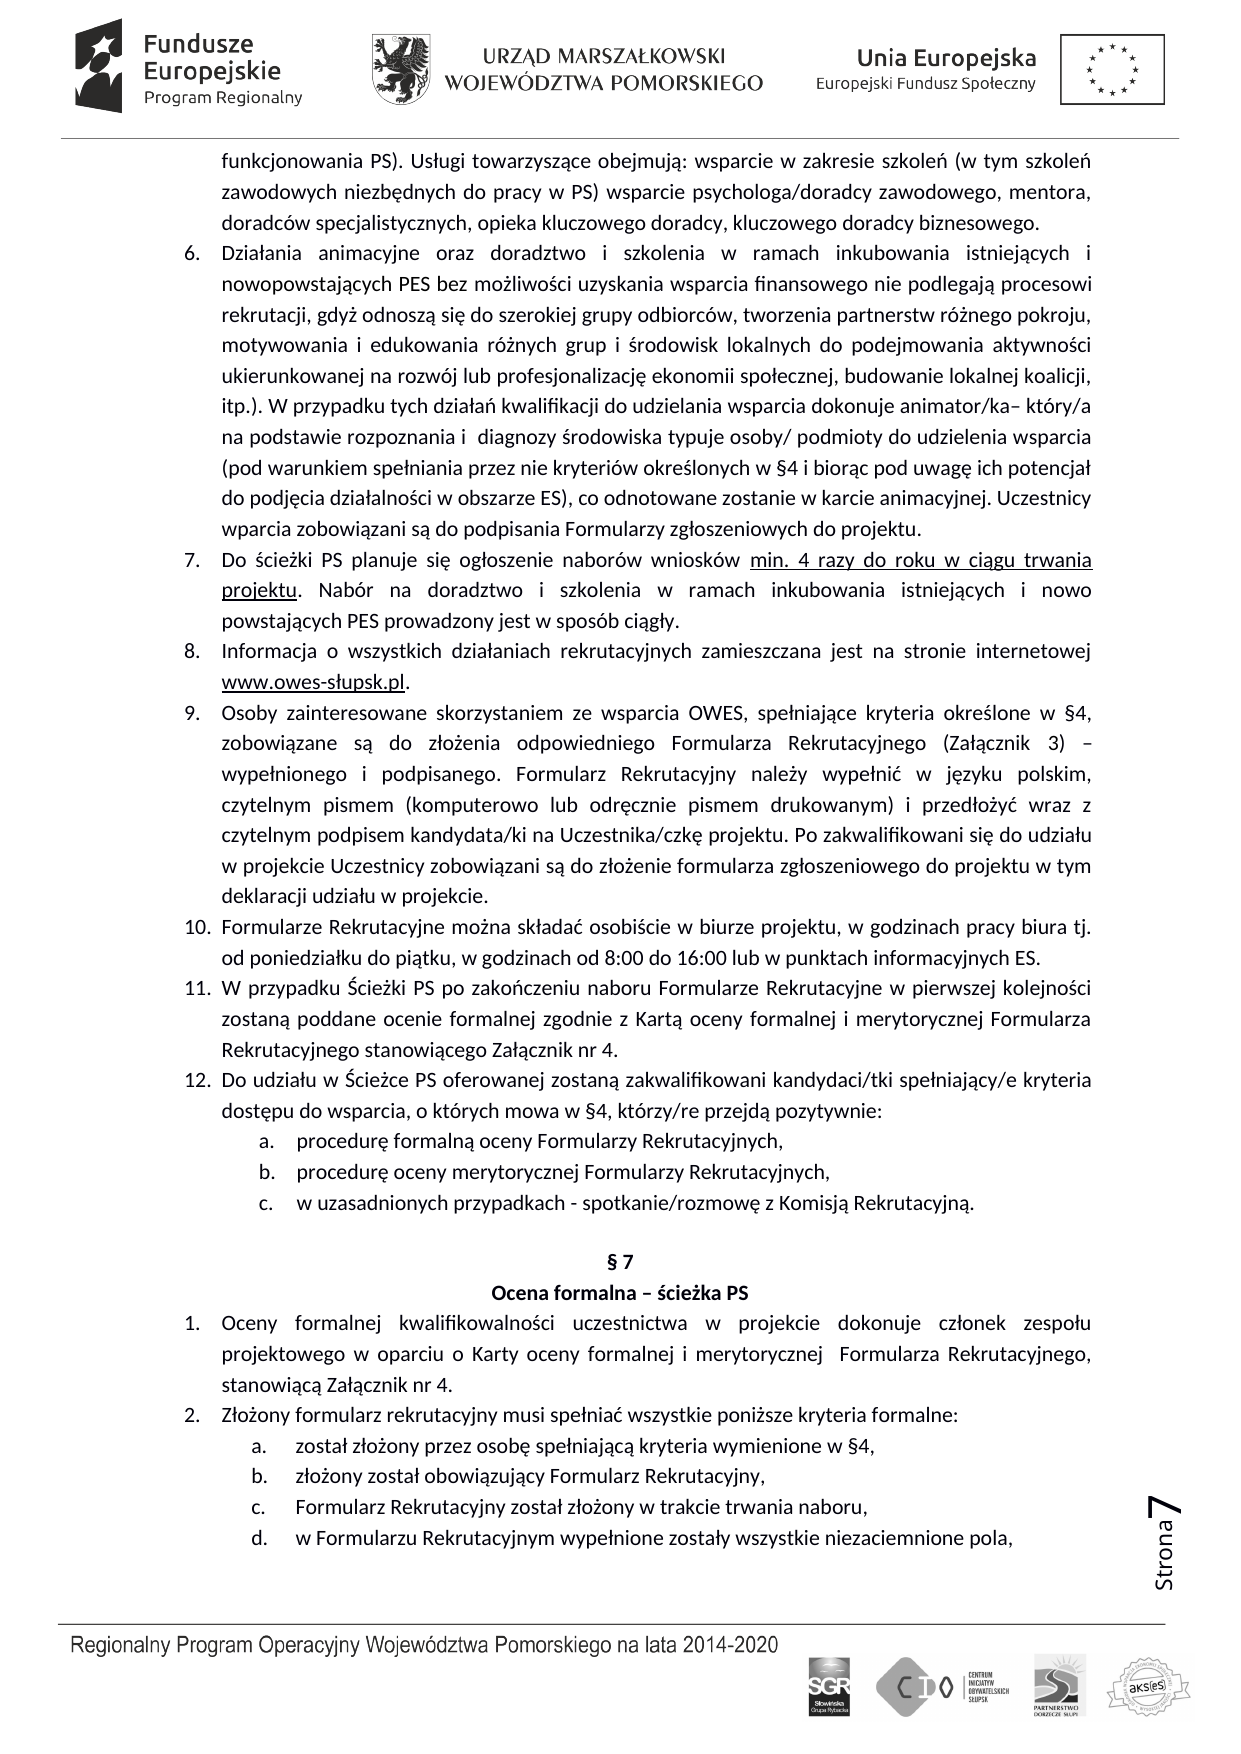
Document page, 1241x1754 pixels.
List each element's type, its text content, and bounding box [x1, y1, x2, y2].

list złożony został obowiązujący Formularz Rekrutacyjny, [251, 1463, 1093, 1489]
list Formularze Rekrutacyjne można składać osobiście w biurze projektu, w godzinach pracy biura tj. od poniedziałku do piątku, w godzinach od 8:00 do 16:00 lub w punktach informacyjnych ES. [184, 913, 1093, 971]
list Do ścieżki PS planuje się ogłoszenie naborów wniosków min. 4 razy do roku w ciągu trwania projektu. Nabór na doradztwo i szkolenia w ramach inkubowania istniejących i nowo powstających PES prowadzony jest w sposób ciągły. [184, 546, 1093, 634]
text Ocena formalna – ścieżka PS [148, 1279, 1093, 1306]
list Formularz Rekrutacyjny został złożony w trakcie trwania naboru, [251, 1493, 1093, 1520]
list procedurę oceny merytorycznej Formularzy Rekrutacyjnych, [259, 1158, 1093, 1185]
list Do udziału w Ścieżce PS oferowanej zostaną zakwalifikowani kandydaci/tki spełniający/e kryteria dostępu do wsparcia, o których mowa w §4, którzy/re przejdą pozytywnie: [184, 1066, 1093, 1124]
picture [60, 18, 1180, 139]
list Złożony formularz rekrutacyjny musi spełniać wszystkie poniższe kryteria formalne: [184, 1401, 1093, 1428]
list w Formularzu Rekrutacyjnym wypełnione zostały wszystkie niezaciemnione pola, [251, 1524, 1093, 1551]
list W przypadku Ścieżki PS po zakończeniu naboru Formularze Rekrutacyjne w pierwszej kolejności zostaną poddane ocenie formalnej zgodnie z Kartą oceny formalnej i merytorycznej Formularza Rekrutacyjnego stanowiącego Załącznik nr 4. [184, 974, 1093, 1062]
list procedurę formalną oceny Formularzy Rekrutacyjnych, [259, 1128, 1093, 1154]
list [184, 148, 1093, 236]
list został złożony przez osobę spełniającą kryteria wymienione w §4, [251, 1432, 1093, 1459]
list Oceny formalnej kwalifikowalności uczestnictwa w projekcie dokonuje członek zespołu projektowego w oparciu o Karty oceny formalnej i merytorycznej Formularza Rekrutacyjnego, stanowiącą Załącznik nr 4. [184, 1309, 1093, 1397]
list Działania animacyjne oraz doradztwo i szkolenia w ramach inkubowania istniejących i nowopowstających PES bez możliwości uzyskania wsparcia finansowego nie podlegają procesowi rekrutacji, gdyż odnoszą się do szerokiej grupy odbiorców, tworzenia partnerstw różnego pokroju, motywowania i edukowania różnych grup i środowisk lokalnych do podejmowania aktywności ukierunkowanej na rozwój lub profesjonalizację ekonomii społecznej, budowanie lokalnej koalicji, itp.). W przypadku tych działań kwalifikacji do udzielania wsparcia dokonuje animator/ka– który/a na podstawie rozpoznania i diagnozy środowiska typuje osoby/ podmioty do udzielenia wsparcia (pod warunkiem spełniania przez nie kryteriów określonych w §4 i biorąc pod uwagę ich potencjał do podjęcia działalności w obszarze ES), co odnotowane zostanie w karcie animacyjnej. Uczestnicy wparcia zobowiązani są do podpisania Formularzy zgłoszeniowych do projektu. [184, 239, 1093, 542]
list Osoby zainteresowane skorzystaniem ze wsparcia OWES, spełniające kryteria określone w §4, zobowiązane są do złożenia odpowiedniego Formularza Rekrutacyjnego (Załącznik 3) – wypełnionego i podpisanego. Formularz Rekrutacyjny należy wypełnić w języku polskim, czytelnym pismem (komputerowo lub odręcznie pismem drukowanym) i przedłożyć wraz z czytelnym podpisem kandydata/ki na Uczestnika/czkę projektu. Po zakwalifikowani się do udziału w projekcie Uczestnicy zobowiązani są do złożenie formularza zgłoszeniowego do projektu w tym deklaracji udziału w projekcie. [184, 699, 1093, 909]
list Informacja o wszystkich działaniach rekrutacyjnych zamieszczana jest na stronie internetowej www.owes-słupsk.pl. [184, 638, 1093, 695]
text § 7 [148, 1248, 1093, 1275]
picture [57, 1623, 1196, 1722]
list w uzasadnionych przypadkach - spotkanie/rozmowę z Komisją Rekrutacyjną. [259, 1189, 1093, 1216]
